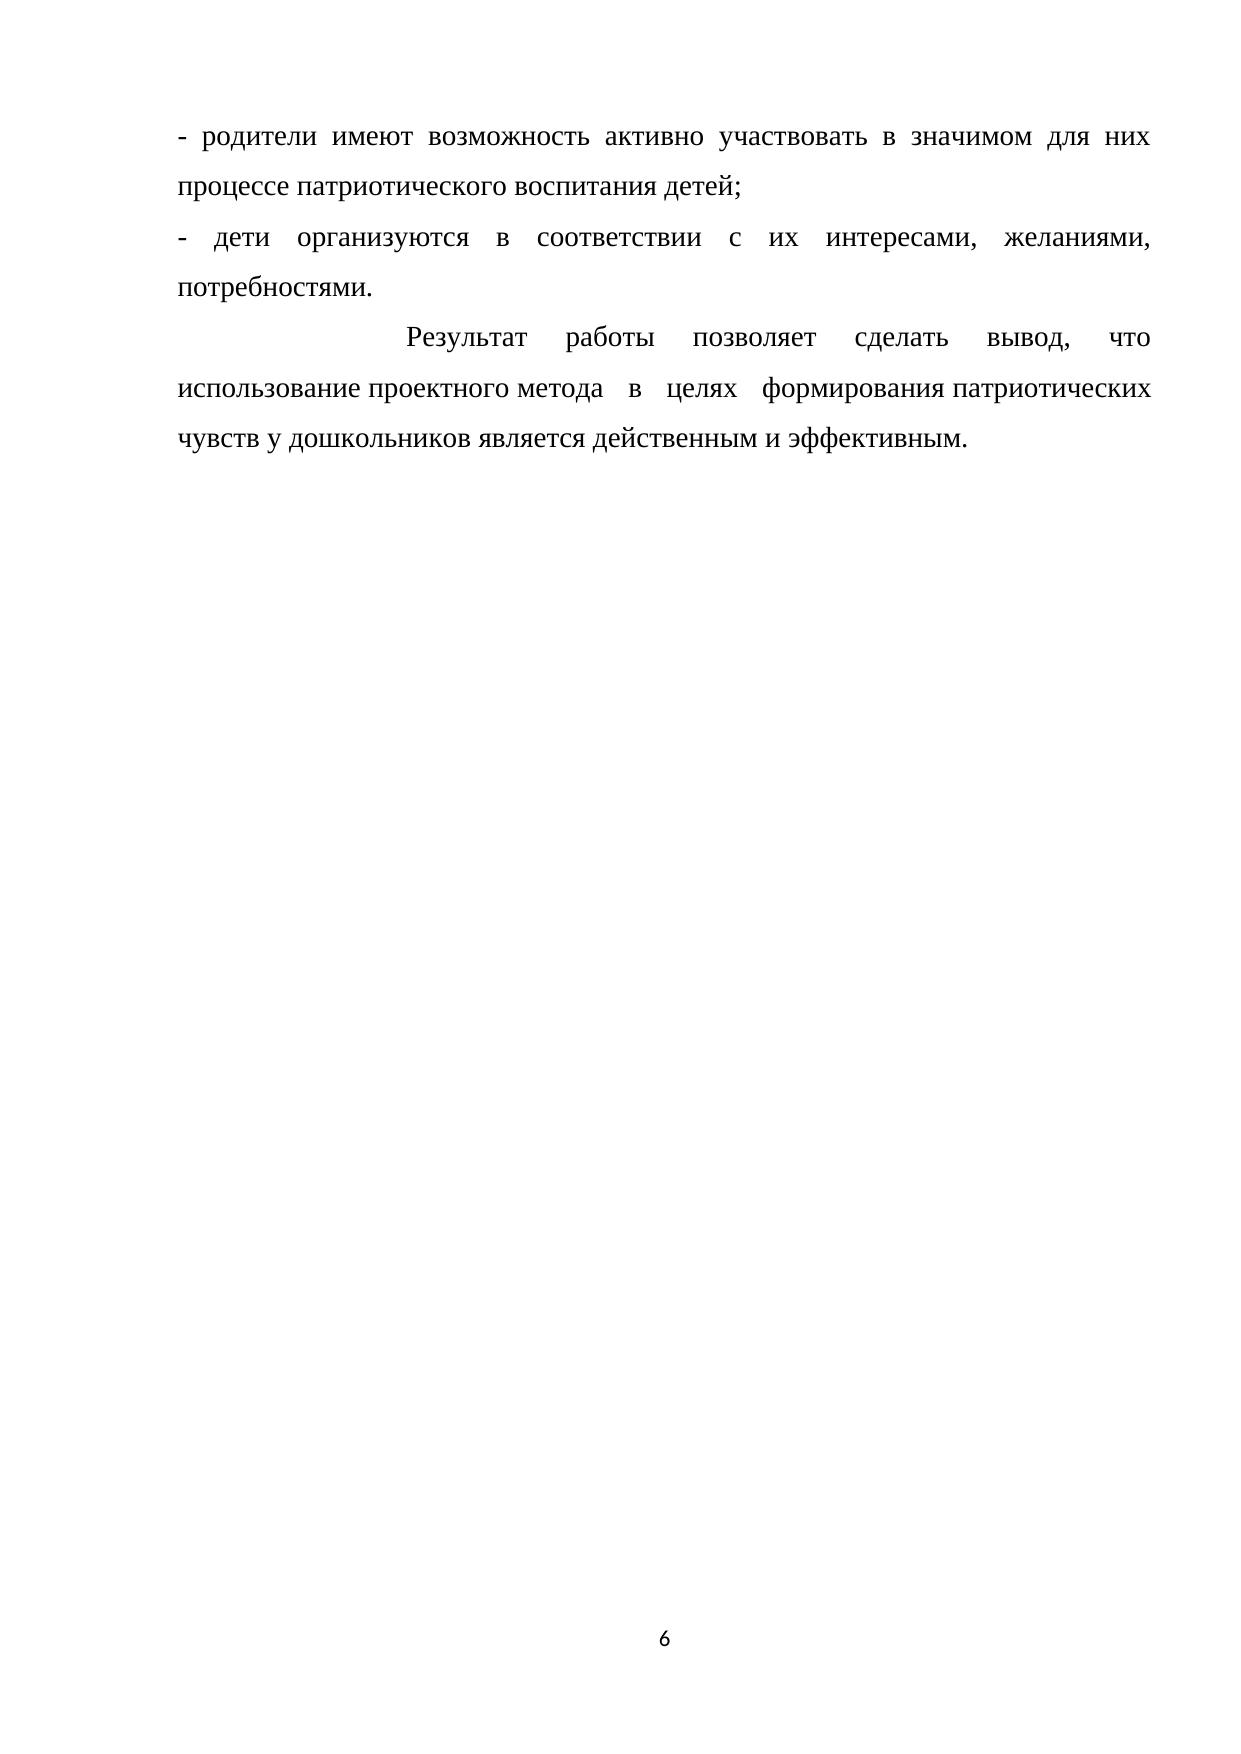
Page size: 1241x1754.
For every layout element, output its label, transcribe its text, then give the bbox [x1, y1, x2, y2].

text - родители имеют возможность активно участвовать в значимом для них процессе патриотического воспитания детей; [177, 118, 1152, 202]
text Результат работы позволяет сделать вывод, что использование проектного метода в целях формирования патриотических чувств у дошкольников является действенным и эффективным. [177, 319, 1152, 453]
text - дети организуются в соответствии с их интересами, желаниями, потребностями. [177, 219, 1152, 303]
